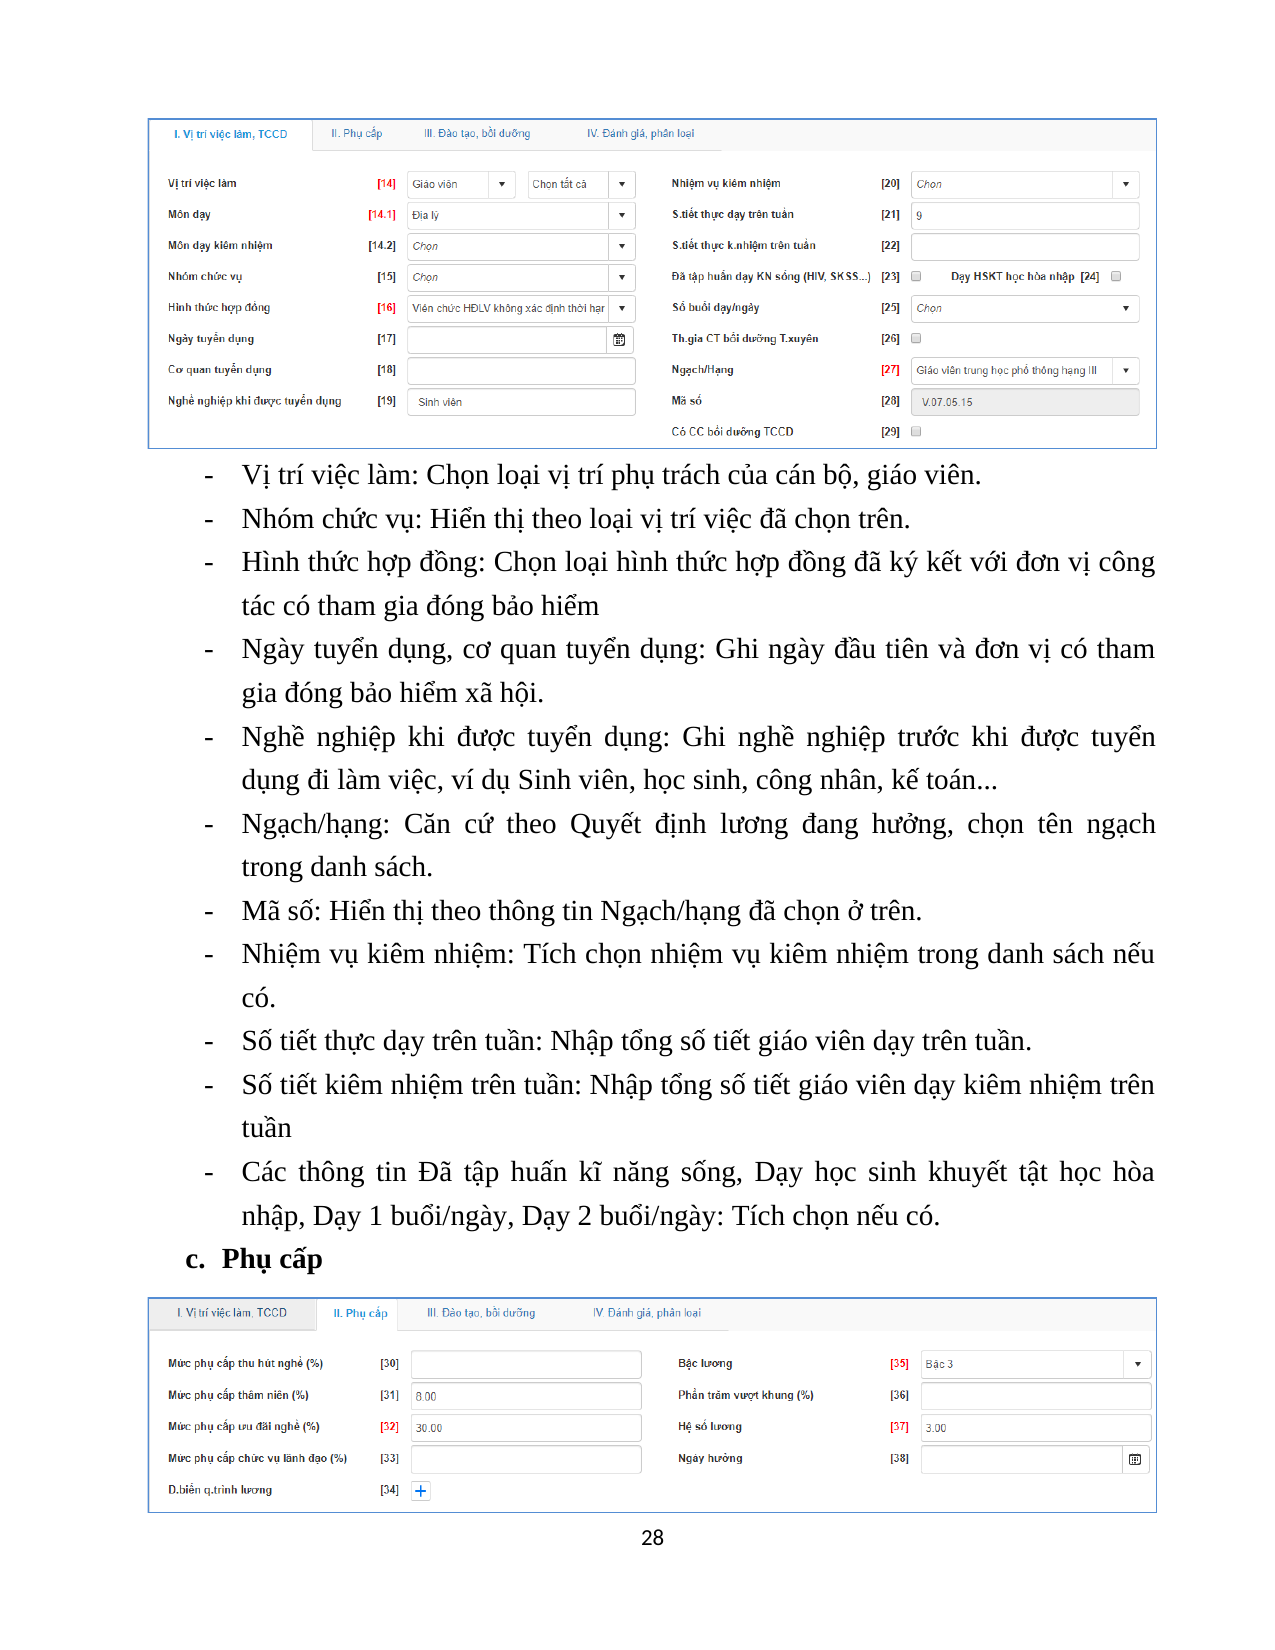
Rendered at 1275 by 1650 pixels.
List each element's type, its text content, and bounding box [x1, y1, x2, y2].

list Ngạch/hạng: Căn cứ theo Quyết định lương đang hưởng, chọn tên ngạch trong danh sách. [204, 806, 1157, 883]
list Nhóm chức vụ: Hiển thị theo loại vị trí việc đã chọn trên. [204, 501, 1157, 534]
list Nhiệm vụ kiêm nhiệm: Tích chọn nhiệm vụ kiêm nhiệm trong danh sách nếu có. [204, 936, 1157, 1013]
list Phụ cấp [185, 1241, 1157, 1275]
list Vị trí việc làm: Chọn loại vị trí phụ trách của cán bộ, giáo viên. [204, 457, 1157, 491]
list Mã số: Hiển thị theo thông tin Ngạch/hạng đã chọn ở trên. [204, 893, 1157, 926]
list Nghề nghiệp khi được tuyển dụng: Ghi nghề nghiệp trước khi được tuyển dụng đi làm việc, ví dụ Sinh viên, học sinh, công nhân, kế toán... [204, 719, 1157, 796]
list Ngày tuyển dụng, cơ quan tuyển dụng: Ghi ngày đầu tiên và đơn vị có tham gia đóng bảo hiểm xã hội. [204, 632, 1157, 709]
list Hình thức hợp đồng: Chọn loại hình thức hợp đồng đã ký kết với đơn vị công tác có tham gia đóng bảo hiểm [204, 544, 1157, 622]
list Số tiết thực dạy trên tuần: Nhập tổng số tiết giáo viên dạy trên tuần. [204, 1023, 1157, 1057]
picture [147, 1297, 1157, 1513]
picture [147, 118, 1157, 449]
list Các thông tin Đã tập huấn kĩ năng sống, Dạy học sinh khuyết tật học hòa nhập, Dạy 1 buổi/ngày, Dạy 2 buổi/ngày: Tích chọn nếu có. [204, 1154, 1157, 1231]
list Số tiết kiêm nhiệm trên tuần: Nhập tổng số tiết giáo viên dạy kiêm nhiệm trên tuần [204, 1067, 1157, 1144]
